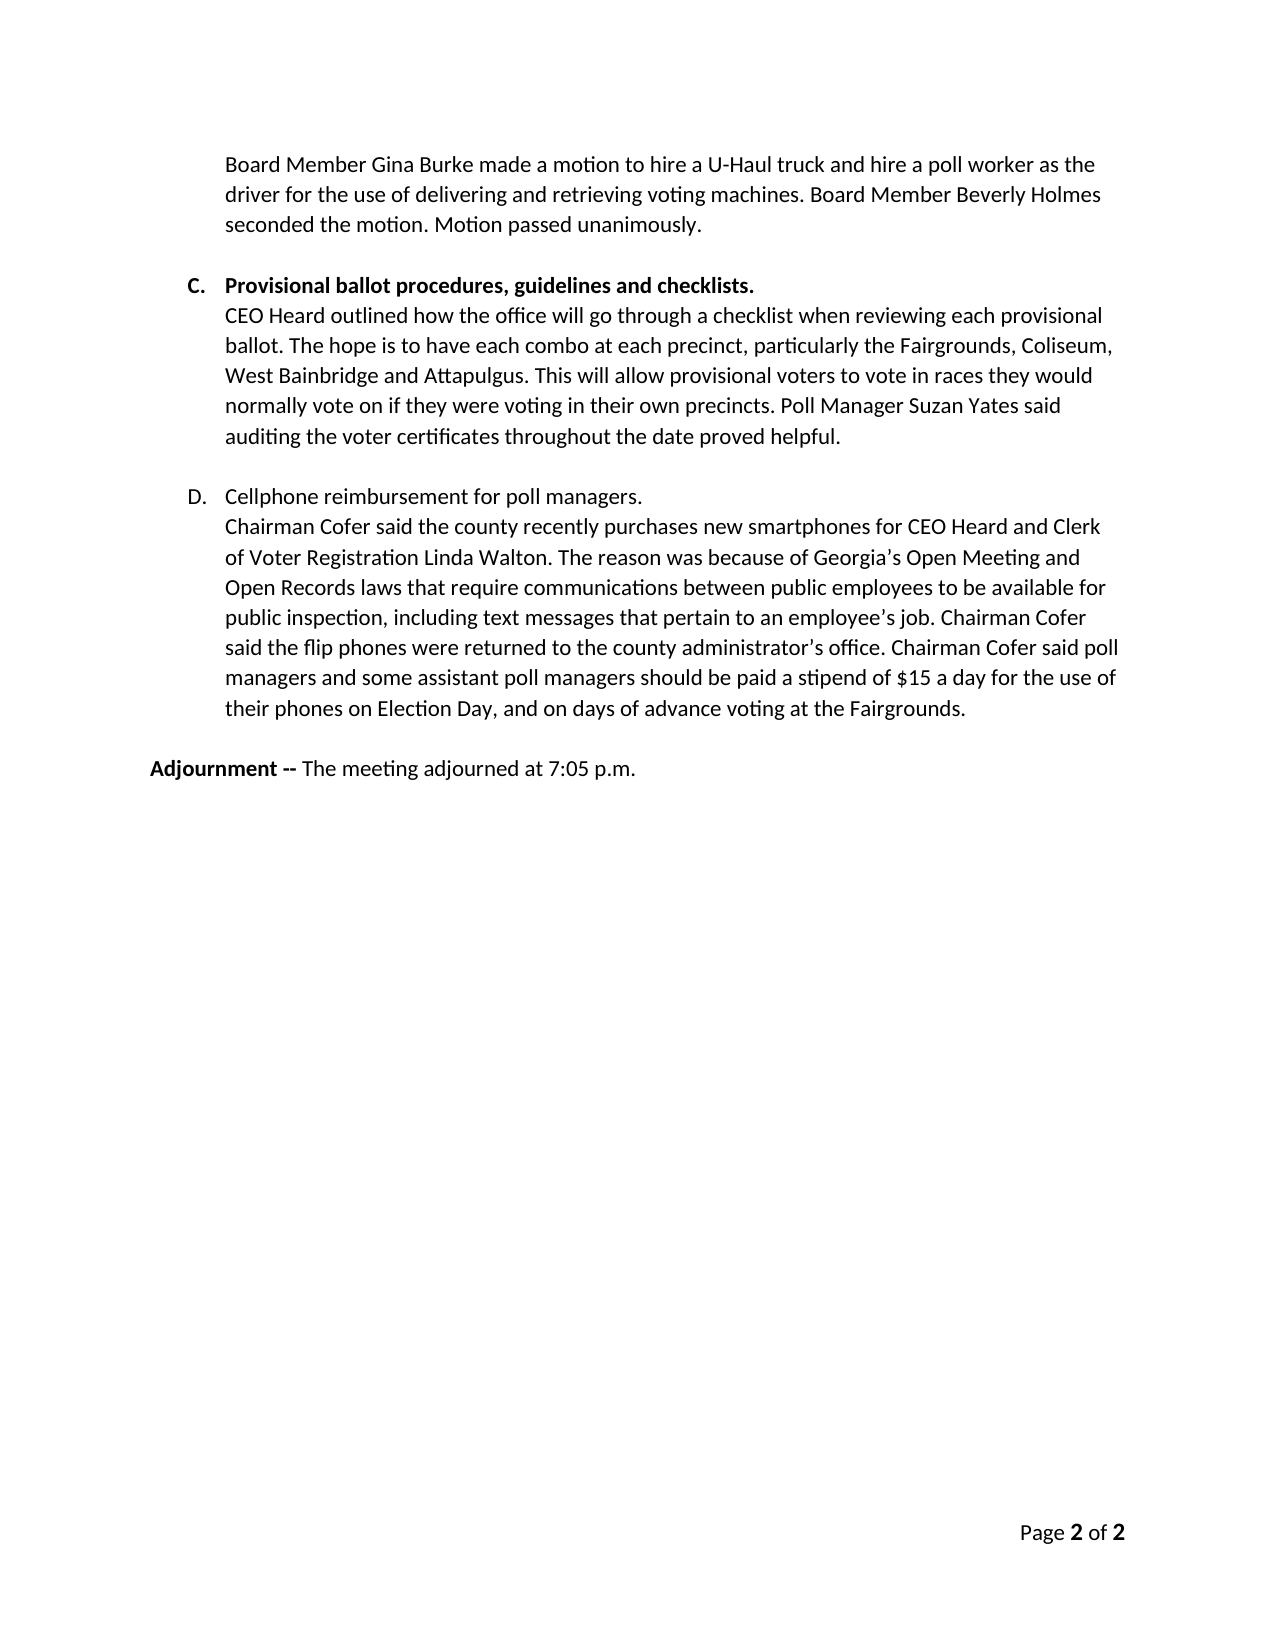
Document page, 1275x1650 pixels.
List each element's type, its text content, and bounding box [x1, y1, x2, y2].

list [225, 150, 1125, 238]
text Adjournment -- The meeting adjourned at 7:05 p.m. [150, 754, 1125, 782]
list Chairman Cofer said the county recently purchases new smartphones for CEO Heard and Clerk of Voter Registration Linda Walton. The reason was because of Georgia’s Open Meeting and Open Records laws that require communications between public employees to be available for public inspection, including text messages that pertain to an employee’s job. Chairman Cofer said the flip phones were returned to the county administrator’s office. Chairman Cofer said poll managers and some assistant poll managers should be paid a stipend of $15 a day for the use of their phones on Election Day, and on days of advance voting at the Fairgrounds. [225, 512, 1125, 722]
list Provisional ballot procedures, guidelines and checklists. [187, 271, 1125, 299]
list Cellphone reimbursement for poll managers. [187, 482, 1125, 510]
list CEO Heard outlined how the office will go through a checklist when reviewing each provisional ballot. The hope is to have each combo at each precinct, particularly the Fairgrounds, Coliseum, West Bainbridge and Attapulgus. This will allow provisional voters to vote in races they would normally vote on if they were voting in their own precincts. Poll Manager Suzan Yates said auditing the voter certificates throughout the date proved helpful. [225, 301, 1125, 450]
